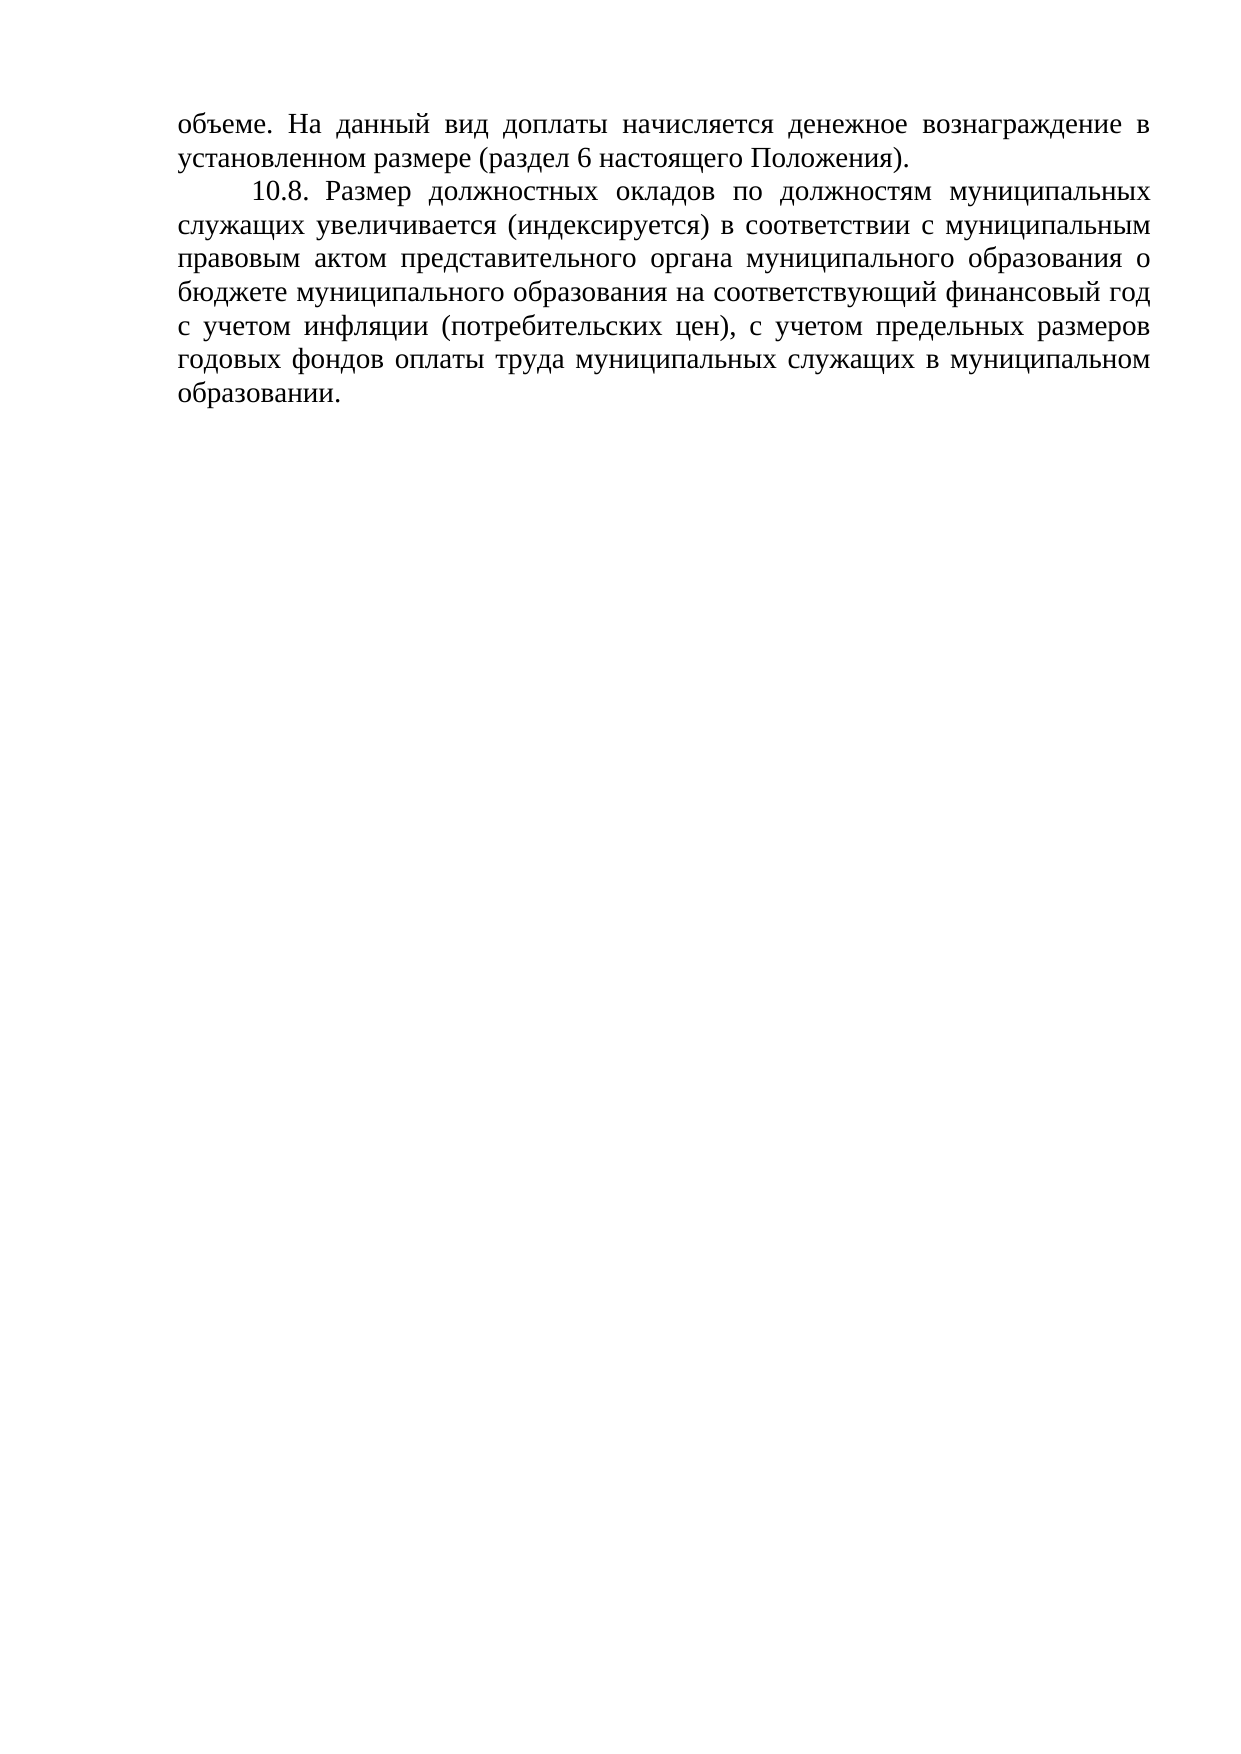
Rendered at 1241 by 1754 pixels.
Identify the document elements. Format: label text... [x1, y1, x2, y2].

text 10.8. Размер должностных окладов по должностям муниципальных служащих увеличивается (индексируется) в соответствии с муниципальным правовым актом представительного органа муниципального образования о бюджете муниципального образования на соответствующий финансовый год с учетом инфляции (потребительских цен), с учетом предельных размеров годовых фондов оплаты труда муниципальных служащих в муниципальном образовании. [177, 173, 1152, 408]
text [177, 106, 1152, 173]
